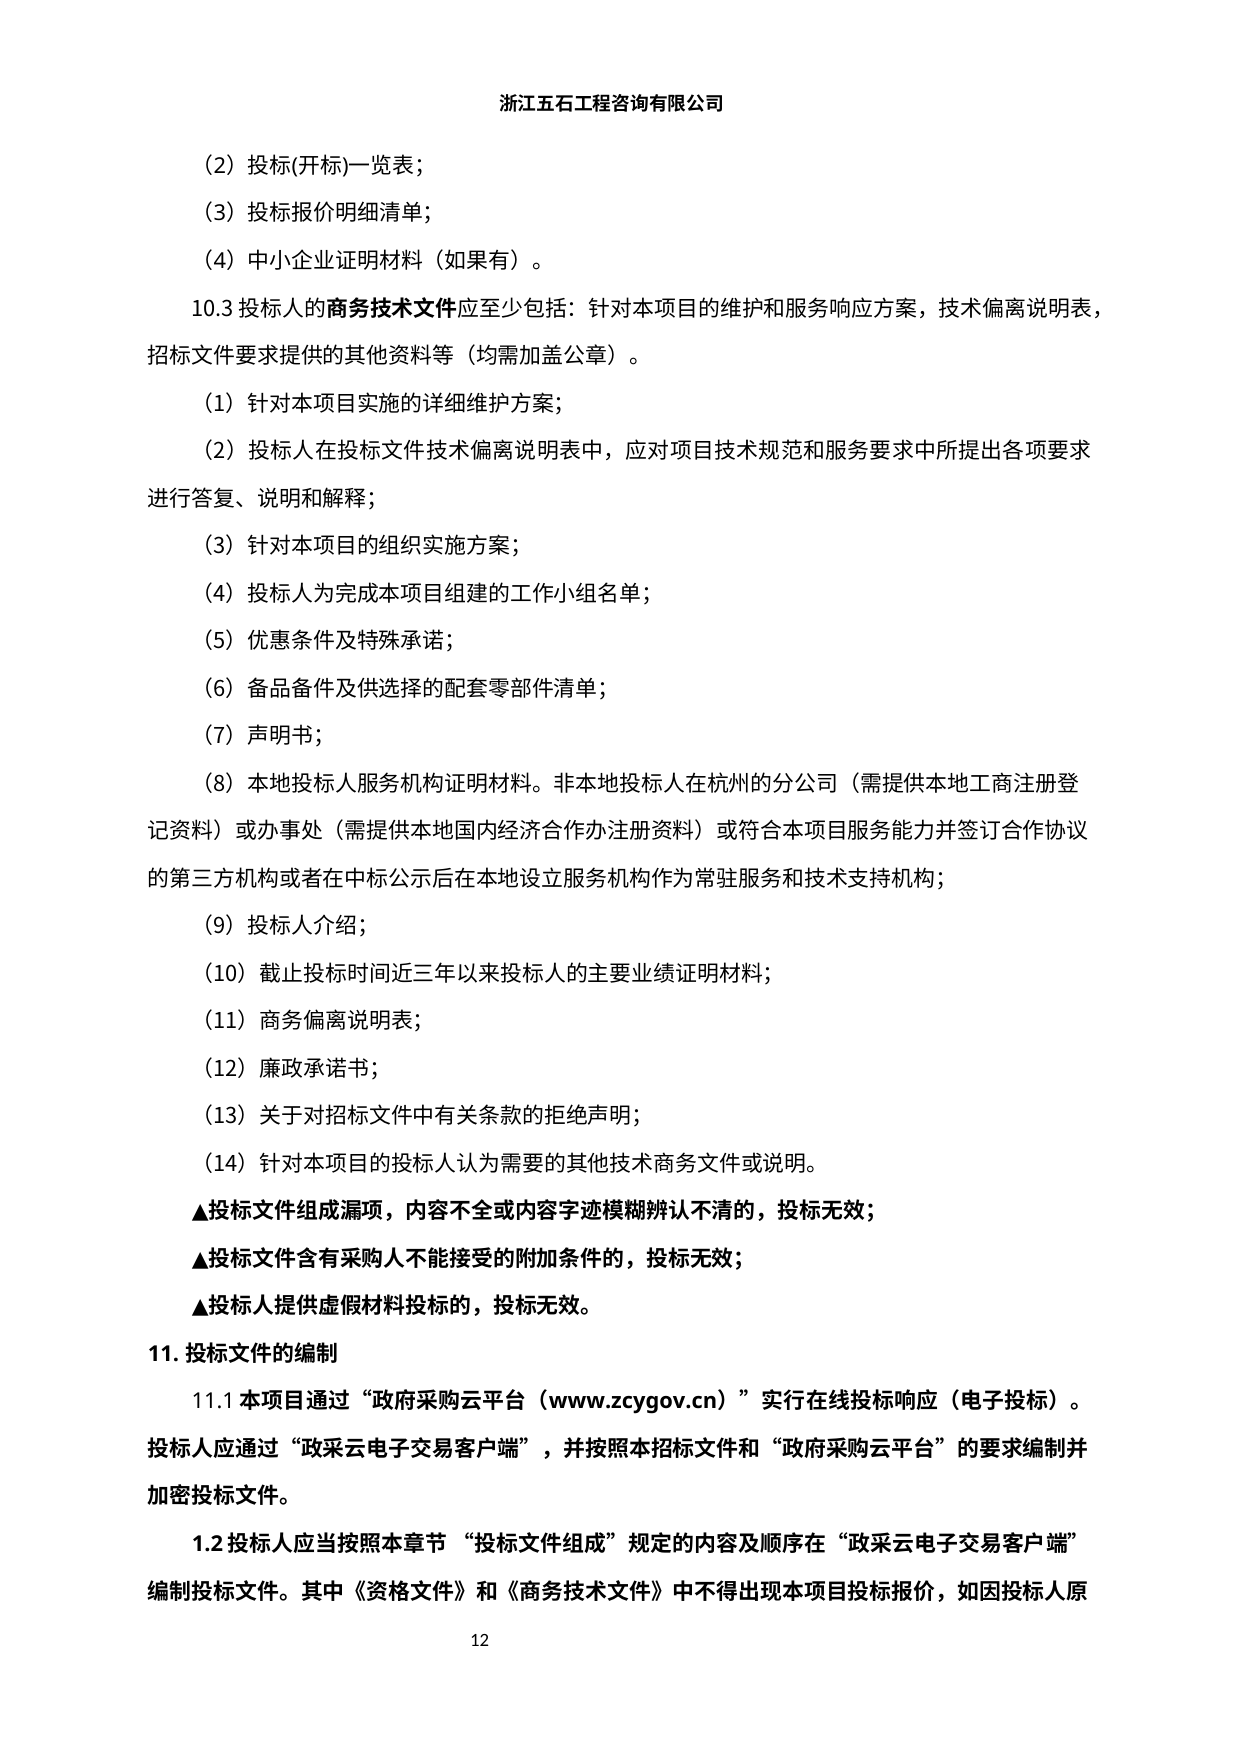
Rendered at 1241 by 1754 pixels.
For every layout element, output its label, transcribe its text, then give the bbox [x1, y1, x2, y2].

text （8）本地投标人服务机构证明材料。非本地投标人在杭州的分公司（需提供本地工商注册登记资料）或办事处（需提供本地国内经济合作办注册资料）或符合本项目服务能力并签订合作协议的第三方机构或者在中标公示后在本地设立服务机构作为常驻服务和技术支持机构； [148, 766, 1092, 892]
text （5）优惠条件及特殊承诺； [148, 623, 1092, 655]
text （4）中小企业证明材料（如果有）。 [148, 243, 1092, 275]
text ▲投标人提供虚假材料投标的，投标无效。 [148, 1288, 1092, 1320]
text （2）投标人在投标文件技术偏离说明表中，应对项目技术规范和服务要求中所提出各项要求进行答复、说明和解释； [148, 433, 1092, 512]
text （10）截止投标时间近三年以来投标人的主要业绩证明材料； [148, 956, 1092, 987]
text （13）关于对招标文件中有关条款的拒绝声明； [148, 1098, 1092, 1130]
text （1）针对本项目实施的详细维护方案； [148, 386, 1092, 417]
text （2）投标(开标)一览表； [148, 148, 1092, 179]
text （6）备品备件及供选择的配套零部件清单； [148, 671, 1092, 702]
text （12）廉政承诺书； [148, 1051, 1092, 1082]
text ▲投标文件含有采购人不能接受的附加条件的，投标无效； [148, 1241, 1092, 1272]
text 10.3投标人的商务技术文件应至少包括：针对本项目的维护和服务响应方案，技术偏离说明表，招标文件要求提供的其他资料等（均需加盖公章）。 [148, 291, 1092, 370]
text （4）投标人为完成本项目组建的工作小组名单； [148, 576, 1092, 607]
text 11.1本项目通过“政府采购云平台（www.zcygov.cn）”实行在线投标响应（电子投标）。投标人应通过“政采云电子交易客户端”，并按照本招标文件和“政府采购云平台”的要求编制并加密投标文件。 [148, 1383, 1092, 1510]
text （14）针对本项目的投标人认为需要的其他技术商务文件或说明。 [148, 1146, 1092, 1177]
text 11. 投标文件的编制 [148, 1336, 1092, 1368]
text ▲投标文件组成漏项，内容不全或内容字迹模糊辨认不清的，投标无效； [148, 1193, 1092, 1225]
text （3）投标报价明细清单； [148, 195, 1092, 227]
text （7）声明书； [148, 718, 1092, 750]
text （9）投标人介绍； [148, 908, 1092, 940]
text （11）商务偏离说明表； [148, 1003, 1092, 1035]
text （3）针对本项目的组织实施方案； [148, 528, 1092, 560]
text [148, 1526, 1092, 1605]
